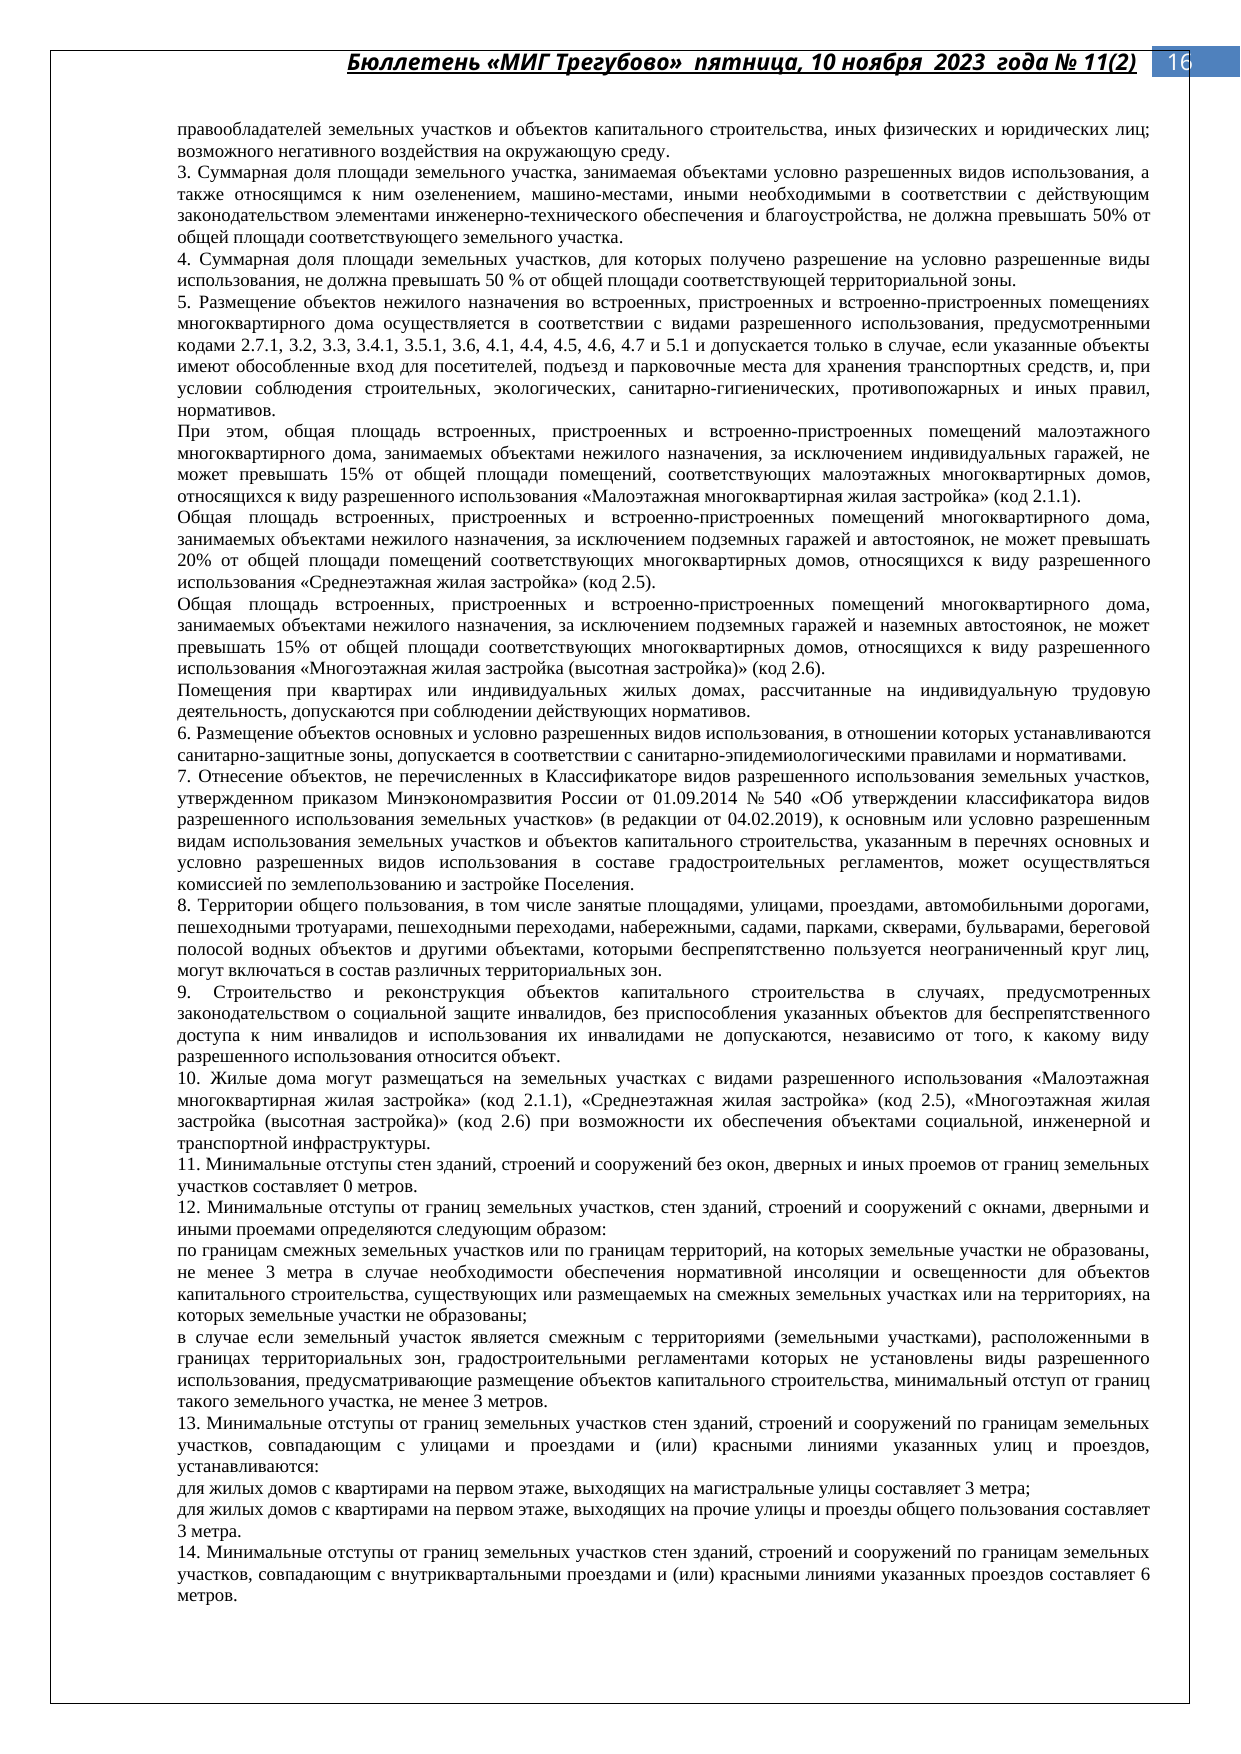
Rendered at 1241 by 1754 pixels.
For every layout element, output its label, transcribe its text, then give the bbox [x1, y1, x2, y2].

text 6. Размещение объектов основных и условно разрешенных видов использования, в отношении которых устанавливаются санитарно-защитные зоны, допускается в соответствии с санитарно-эпидемиологическими правилами и нормативами. [177, 722, 1152, 765]
text Общая площадь встроенных, пристроенных и встроенно-пристроенных помещений многоквартирного дома, занимаемых объектами нежилого назначения, за исключением подземных гаражей и наземных автостоянок, не может превышать 15% от общей площади соответствующих многоквартирных домов, относящихся к виду разрешенного использования «Многоэтажная жилая застройка (высотная застройка)» (код 2.6). [177, 592, 1152, 679]
text по границам смежных земельных участков или по границам территорий, на которых земельные участки не образованы, не менее 3 метра в случае необходимости обеспечения нормативной инсоляции и освещенности для объектов капитального строительства, существующих или размещаемых на смежных земельных участках или на территориях, на которых земельные участки не образованы; [177, 1239, 1152, 1326]
text Общая площадь встроенных, пристроенных и встроенно-пристроенных помещений многоквартирного дома, занимаемых объектами нежилого назначения, за исключением подземных гаражей и автостоянок, не может превышать 20% от общей площади помещений соответствующих многоквартирных домов, относящихся к виду разрешенного использования «Среднеэтажная жилая застройка» (код 2.5). [177, 506, 1152, 592]
text 4. Суммарная доля площади земельных участков, для которых получено разрешение на условно разрешенные виды использования, не должна превышать 50 % от общей площади соответствующей территориальной зоны. [177, 247, 1152, 291]
text 9. Строительство и реконструкция объектов капитального строительства в случаях, предусмотренных законодательством о социальной защите инвалидов, без приспособления указанных объектов для беспрепятственного доступа к ним инвалидов и использования их инвалидами не допускаются, независимо от того, к какому виду разрешенного использования относится объект. [177, 981, 1152, 1067]
text 14. Минимальные отступы от границ земельных участков стен зданий, строений и сооружений по границам земельных участков, совпадающим с внутриквартальными проездами и (или) красными линиями указанных проездов составляет . [177, 1541, 1152, 1606]
text в случае если земельный участок является смежным с территориями (земельными участками), расположенными в границах территориальных зон, градостроительными регламентами которых не установлены виды разрешенного использования, предусматривающие размещение объектов капитального строительства, минимальный отступ от границ такого земельного участка, не менее . [177, 1326, 1152, 1412]
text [177, 118, 1152, 161]
text 11. Минимальные отступы стен зданий, строений и сооружений без окон, дверных и иных проемов от границ земельных участков составляет 0 метров. [177, 1153, 1152, 1196]
text 13. Минимальные отступы от границ земельных участков стен зданий, строений и сооружений по границам земельных участков, совпадающим с улицами и проездами и (или) красными линиями указанных улиц и проездов, устанавливаются: [177, 1412, 1152, 1477]
text 3. Суммарная доля площади земельного участка, занимаемая объектами условно разрешенных видов использования, а также относящимся к ним озеленением, машино-местами, иными необходимыми в соответствии с действующим законодательством элементами инженерно-технического обеспечения и благоустройства, не должна превышать 50% от общей площади соответствующего земельного участка. [177, 161, 1152, 247]
text 10. Жилые дома могут размещаться на земельных участках с видами разрешенного использования «Малоэтажная многоквартирная жилая застройка» (код 2.1.1), «Среднеэтажная жилая застройка» (код 2.5), «Многоэтажная жилая застройка (высотная застройка)» (код 2.6) при возможности их обеспечения объектами социальной, инженерной и транспортной инфраструктуры. [177, 1067, 1152, 1153]
text 12. Минимальные отступы от границ земельных участков, стен зданий, строений и сооружений с окнами, дверными и иными проемами определяются следующим образом: [177, 1196, 1152, 1239]
text 7. Отнесение объектов, не перечисленных в Классификаторе видов разрешенного использования земельных участков, утвержденном приказом Минэкономразвития России от 01.09.2014 № 540 «Об утверждении классификатора видов разрешенного использования земельных участков» (в редакции от 04.02.2019), к основным или условно разрешенным видам использования земельных участков и объектов капитального строительства, указанным в перечнях основных и условно разрешенных видов использования в составе градостроительных регламентов, может осуществляться комиссией по землепользованию и застройке Поселения. [177, 765, 1152, 894]
text При этом, общая площадь встроенных, пристроенных и встроенно-пристроенных помещений малоэтажного многоквартирного дома, занимаемых объектами нежилого назначения, за исключением индивидуальных гаражей, не может превышать 15% от общей площади помещений, соответствующих малоэтажных многоквартирных домов, относящихся к виду разрешенного использования «Малоэтажная многоквартирная жилая застройка» (код 2.1.1). [177, 420, 1152, 506]
text для жилых домов с квартирами на первом этаже, выходящих на прочие улицы и проезды общего пользования составляет . [177, 1498, 1152, 1541]
text для жилых домов с квартирами на первом этаже, выходящих на магистральные улицы составляет 3 метра; [177, 1477, 1152, 1498]
text 8. Территории общего пользования, в том числе занятые площадями, улицами, проездами, автомобильными дорогами, пешеходными тротуарами, пешеходными переходами, набережными, садами, парками, скверами, бульварами, береговой полосой водных объектов и другими объектами, которыми беспрепятственно пользуется неограниченный круг лиц, могут включаться в состав различных территориальных зон. [177, 894, 1152, 981]
text 5. Размещение объектов нежилого назначения во встроенных, пристроенных и встроенно-пристроенных помещениях многоквартирного дома осуществляется в соответствии с видами разрешенного использования, предусмотренными кодами 2.7.1, 3.2, 3.3, 3.4.1, 3.5.1, 3.6, 4.1, 4.4, 4.5, 4.6, 4.7 и 5.1 и допускается только в случае, если указанные объекты имеют обособленные вход для посетителей, подъезд и парковочные места для хранения транспортных средств, и, при условии соблюдения строительных, экологических, санитарно-гигиенических, противопожарных и иных правил, нормативов. [177, 291, 1152, 420]
text Помещения при квартирах или индивидуальных жилых домах, рассчитанные на индивидуальную трудовую деятельность, допускаются при соблюдении действующих нормативов. [177, 679, 1152, 722]
